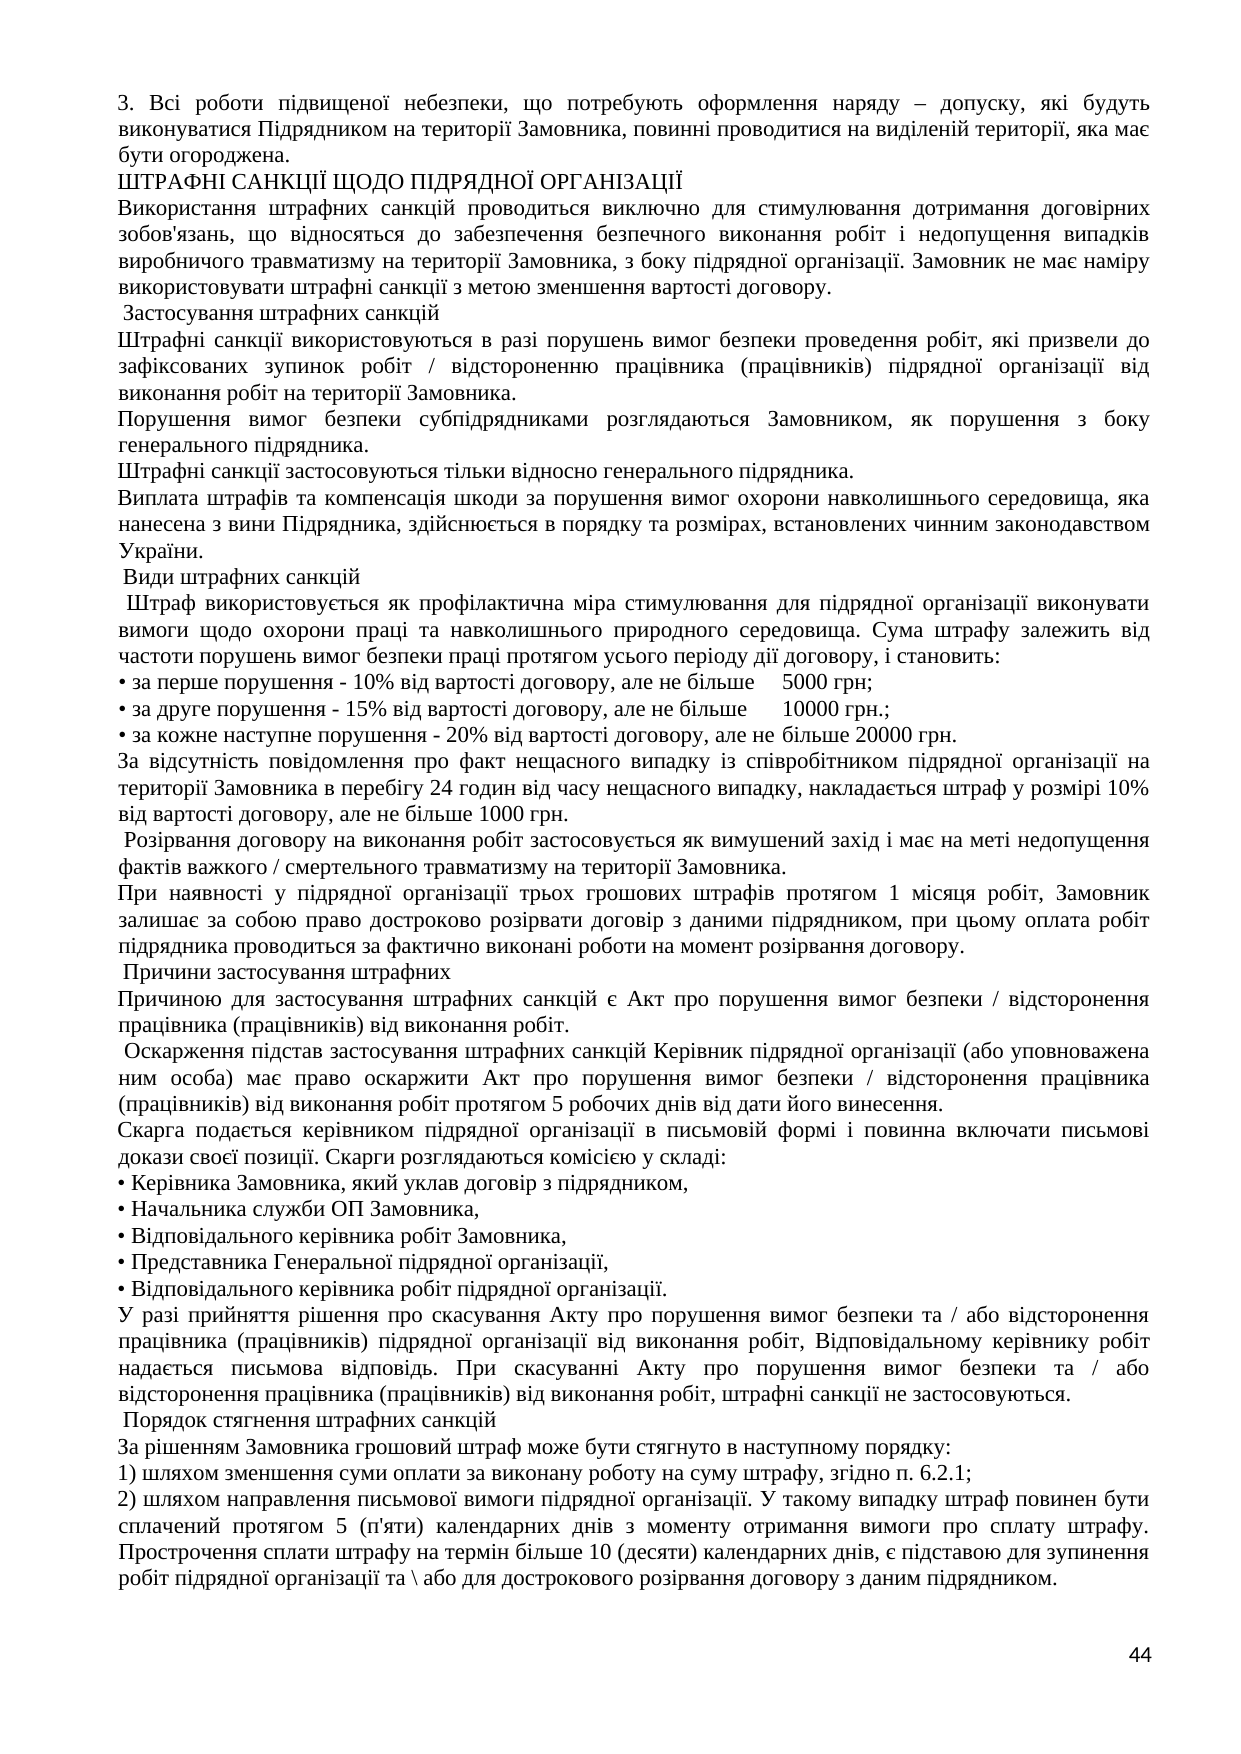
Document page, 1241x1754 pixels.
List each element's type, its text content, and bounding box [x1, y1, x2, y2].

text Застосування штрафних санкцій [117, 299, 1152, 326]
text У разі прийняття рішення про скасування Акту про порушення вимог безпеки та / або відсторонення працівника (працівників) підрядної організації від виконання робіт, Відповідальному керівнику робіт надається письмова відповідь. При скасуванні Акту про порушення вимог безпеки та / або відсторонення працівника (працівників) від виконання робіт, штрафні санкції не застосовуються. [117, 1301, 1152, 1406]
text Розірвання договору на виконання робіт застосовується як вимушений захід і має на меті недопущення фактів важкого / смертельного травматизму на території Замовника. [117, 827, 1152, 879]
text • Начальника служби ОП Замовника, [117, 1196, 1152, 1222]
text 2) шляхом направлення письмової вимоги підрядної організації. У такому випадку штраф повинен бути сплачений протягом 5 (п'яти) календарних днів з моменту отримання вимоги про сплату штрафу. Прострочення сплати штрафу на термін більше 10 (десяти) календарних днів, є підставою для зупинення робіт підрядної організації та \ або для дострокового розірвання договору з даним підрядником. [117, 1485, 1152, 1591]
text Виплата штрафів та компенсація шкоди за порушення вимог охорони навколишнього середовища, яка нанесена з вини Підрядника, здійснюється в порядку та розмірах, встановлених чинним законодавством України. [117, 484, 1152, 563]
text За відсутність повідомлення про факт нещасного випадку із співробітником підрядної організації на території Замовника в перебігу 24 годин від часу нещасного випадку, накладається штраф у розмірі 10% від вартості договору, але не більше 1000 грн. [117, 747, 1152, 827]
text Скарга подається керівником підрядної організації в письмовій формі і повинна включати письмові докази своєї позиції. Скарги розглядаються комісією у складі: [117, 1116, 1152, 1169]
text Оскарження підстав застосування штрафних санкцій Керівник підрядної організації (або уповноважена ним особа) має право оскаржити Акт про порушення вимог безпеки / відсторонення працівника (працівників) від виконання робіт протягом 5 робочих днів від дати його винесення. [117, 1037, 1152, 1116]
text • за кожне наступне порушення - 20% від вартості договору, але не більше 20000 грн. [117, 721, 1152, 747]
text Використання штрафних санкцій проводиться виключно для стимулювання дотримання договірних зобов'язань, що відносяться до забезпечення безпечного виконання робіт і недопущення випадків виробничого травматизму на території Замовника, з боку підрядної організації. Замовник не має наміру використовувати штрафні санкції з метою зменшення вартості договору. [117, 194, 1152, 299]
text Штрафні санкції використовуються в разі порушень вимог безпеки проведення робіт, які призвели до зафіксованих зупинок робіт / відстороненню працівника (працівників) підрядної організації від виконання робіт на території Замовника. [117, 326, 1152, 405]
text • Відповідального керівника робіт Замовника, [117, 1222, 1152, 1248]
text • за перше порушення - 10% від вартості договору, але не більше 5000 грн; [117, 668, 1152, 695]
text • Відповідального керівника робіт підрядної організації. [117, 1274, 1152, 1301]
text • за друге порушення - 15% від вартості договору, але не більше 10000 грн.; [117, 695, 1152, 721]
text Штрафні санкції застосовуються тільки відносно генерального підрядника. [117, 458, 1152, 484]
text Види штрафних санкцій [117, 563, 1152, 589]
text За рішенням Замовника грошовий штраф може бути стягнуто в наступному порядку: [117, 1433, 1152, 1459]
text • Представника Генеральної підрядної організації, [117, 1248, 1152, 1274]
text Причини застосування штрафних [117, 958, 1152, 985]
text Порядок стягнення штрафних санкцій [117, 1406, 1152, 1433]
text ШТРАФНI САНКЦІЇ ЩОДО ПІДРЯДНОЇ ОРГАНІЗАЦІЇ [117, 168, 1152, 194]
text 1) шляхом зменшення суми оплати за виконану роботу на суму штрафу, згідно п. 6.2.1; [117, 1459, 1152, 1485]
text При наявності у підрядної організації трьох грошових штрафів протягом 1 місяця робіт, Замовник залишає за собою право достроково розірвати договір з даними підрядником, при цьому оплата робіт підрядника проводиться за фактично виконані роботи на момент розірвання договору. [117, 879, 1152, 958]
text • Керівника Замовника, який уклав договір з підрядником, [117, 1169, 1152, 1196]
text 3. Всі роботи підвищеної небезпеки, що потребують оформлення наряду – допуску, які будуть виконуватися Підрядником на території Замовника, повинні проводитися на виділеній території, яка має бути огороджена. [117, 89, 1152, 168]
text Причиною для застосування штрафних санкцій є Акт про порушення вимог безпеки / відсторонення працівника (працівників) від виконання робіт. [117, 985, 1152, 1037]
text Порушення вимог безпеки субпідрядниками розглядаються Замовником, як порушення з боку генерального підрядника. [117, 405, 1152, 458]
text Штраф використовується як профілактична міра стимулювання для підрядної організації виконувати вимоги щодо охорони праці та навколишнього природного середовища. Сума штрафу залежить від частоти порушень вимог безпеки праці протягом усього періоду дії договору, і становить: [117, 589, 1152, 668]
